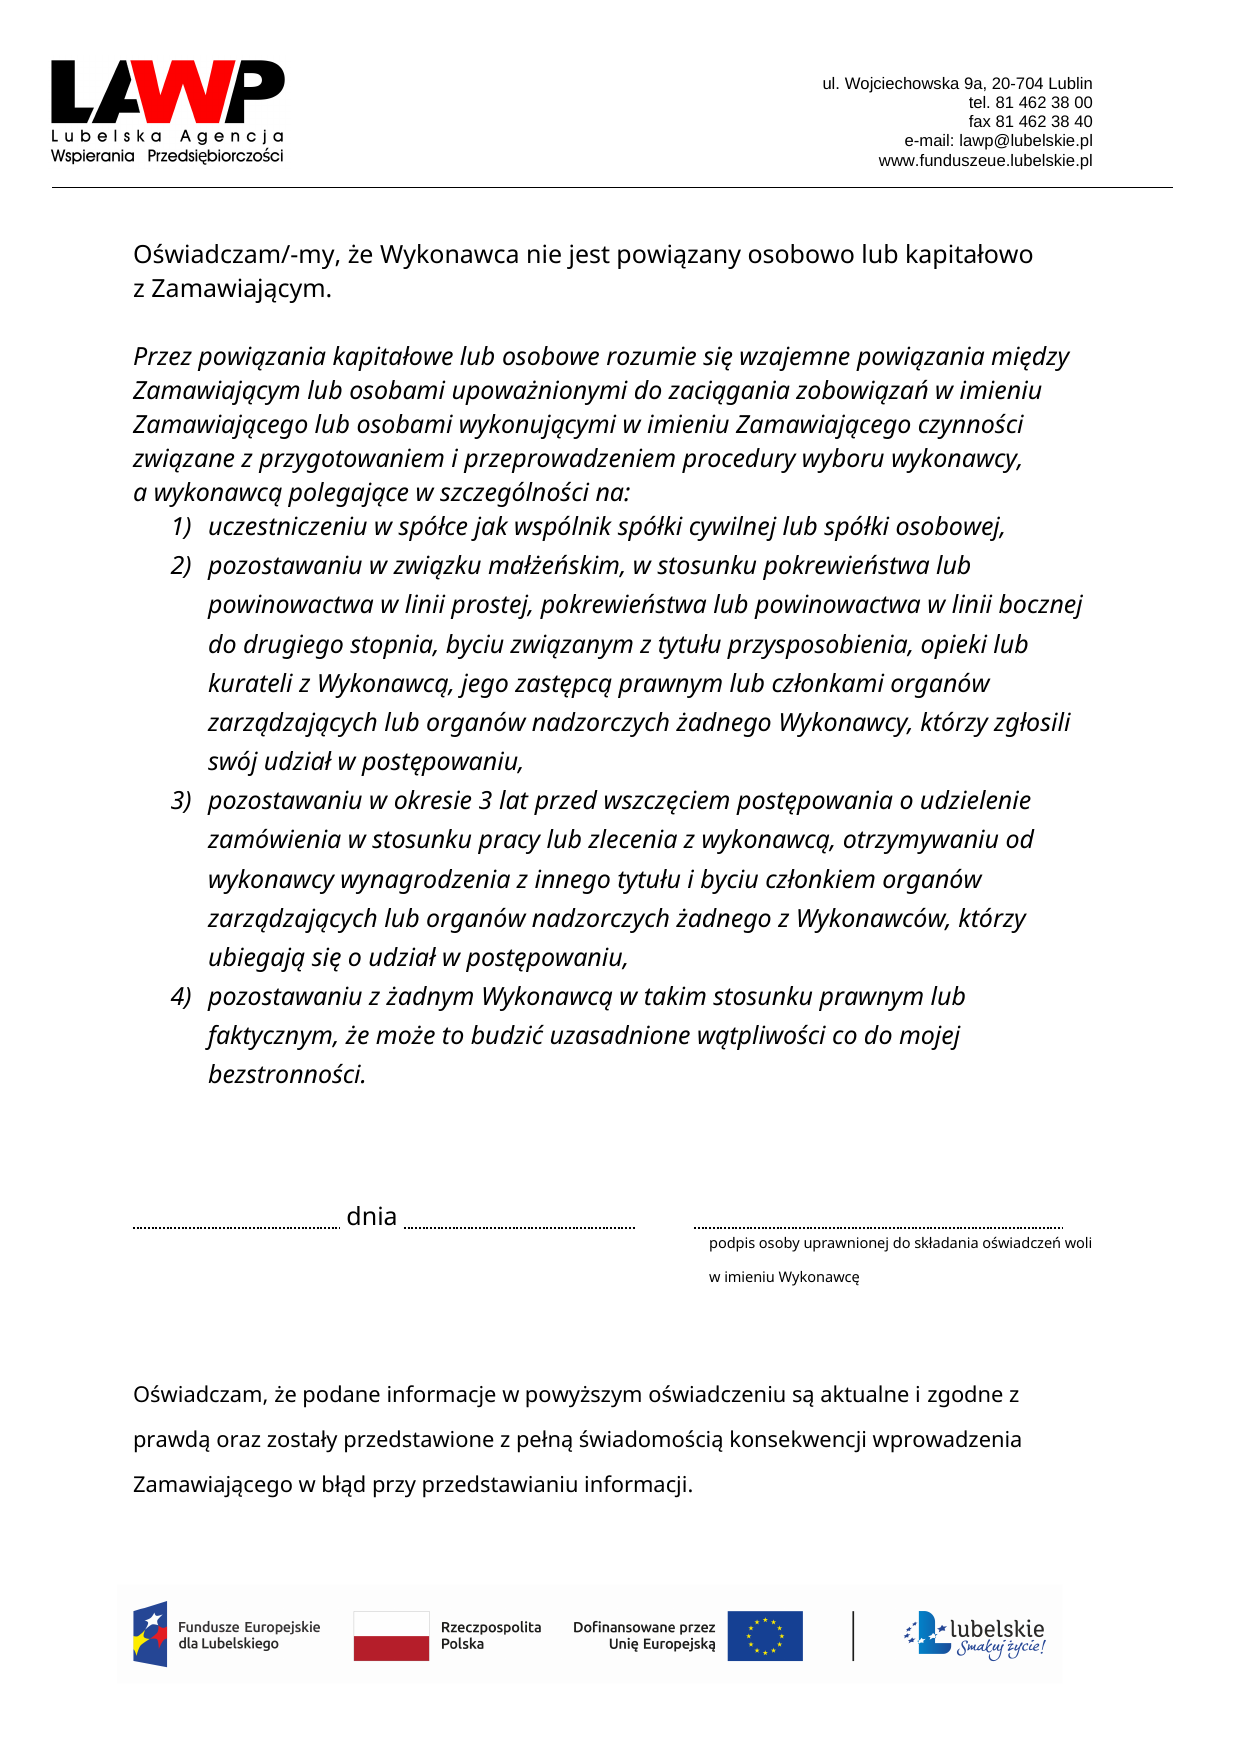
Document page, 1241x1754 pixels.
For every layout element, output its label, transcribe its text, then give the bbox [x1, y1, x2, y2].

text dnia [133, 1198, 1093, 1232]
picture [117, 1584, 1063, 1684]
list pozostawaniu z żadnym Wykonawcą w takim stosunku prawnym lub faktycznym, że może to budzić uzasadnione wątpliwości co do mojej bezstronności. [170, 979, 1093, 1091]
text Przez powiązania kapitałowe lub osobowe rozumie się wzajemne powiązania między Zamawiającym lub osobami upoważnionymi do zaciągania zobowiązań w imieniu Zamawiającego lub osobami wykonującymi w imieniu Zamawiającego czynności związane z przygotowaniem i przeprowadzeniem procedury wyboru wykonawcy, a wykonawcą polegające w szczególności na: [133, 338, 1093, 509]
list uczestniczeniu w spółce jak wspólnik spółki cywilnej lub spółki osobowej, [170, 509, 1093, 543]
text Oświadczam, że podane informacje w powyższym oświadczeniu są aktualne i zgodne z prawdą oraz zostały przedstawione z pełną świadomością konsekwencji wprowadzenia Zamawiającego w błąd przy przedstawianiu informacji. [133, 1379, 1093, 1498]
text podpis osoby uprawnionej do składania oświadczeń woli w imieniu Wykonawcę [709, 1232, 1093, 1301]
text Oświadczam/-my, że Wykonawca nie jest powiązany osobowo lub kapitałowo z Zamawiającym. [133, 236, 1093, 304]
list pozostawaniu w okresie 3 lat przed wszczęciem postępowania o udzielenie zamówienia w stosunku pracy lub zlecenia z wykonawcą, otrzymywaniu od wykonawcy wynagrodzenia z innego tytułu i byciu członkiem organów zarządzających lub organów nadzorczych żadnego z Wykonawców, którzy ubiegają się o udział w postępowaniu, [170, 783, 1093, 974]
list pozostawaniu w związku małżeńskim, w stosunku pokrewieństwa lub powinowactwa w linii prostej, pokrewieństwa lub powinowactwa w linii bocznej do drugiego stopnia, byciu związanym z tytułu przysposobienia, opieki lub kurateli z Wykonawcą, jego zastępcą prawnym lub członkami organów zarządzających lub organów nadzorczych żadnego Wykonawcy, którzy zgłosili swój udział w postępowaniu, [170, 548, 1093, 778]
picture [47, 55, 292, 169]
